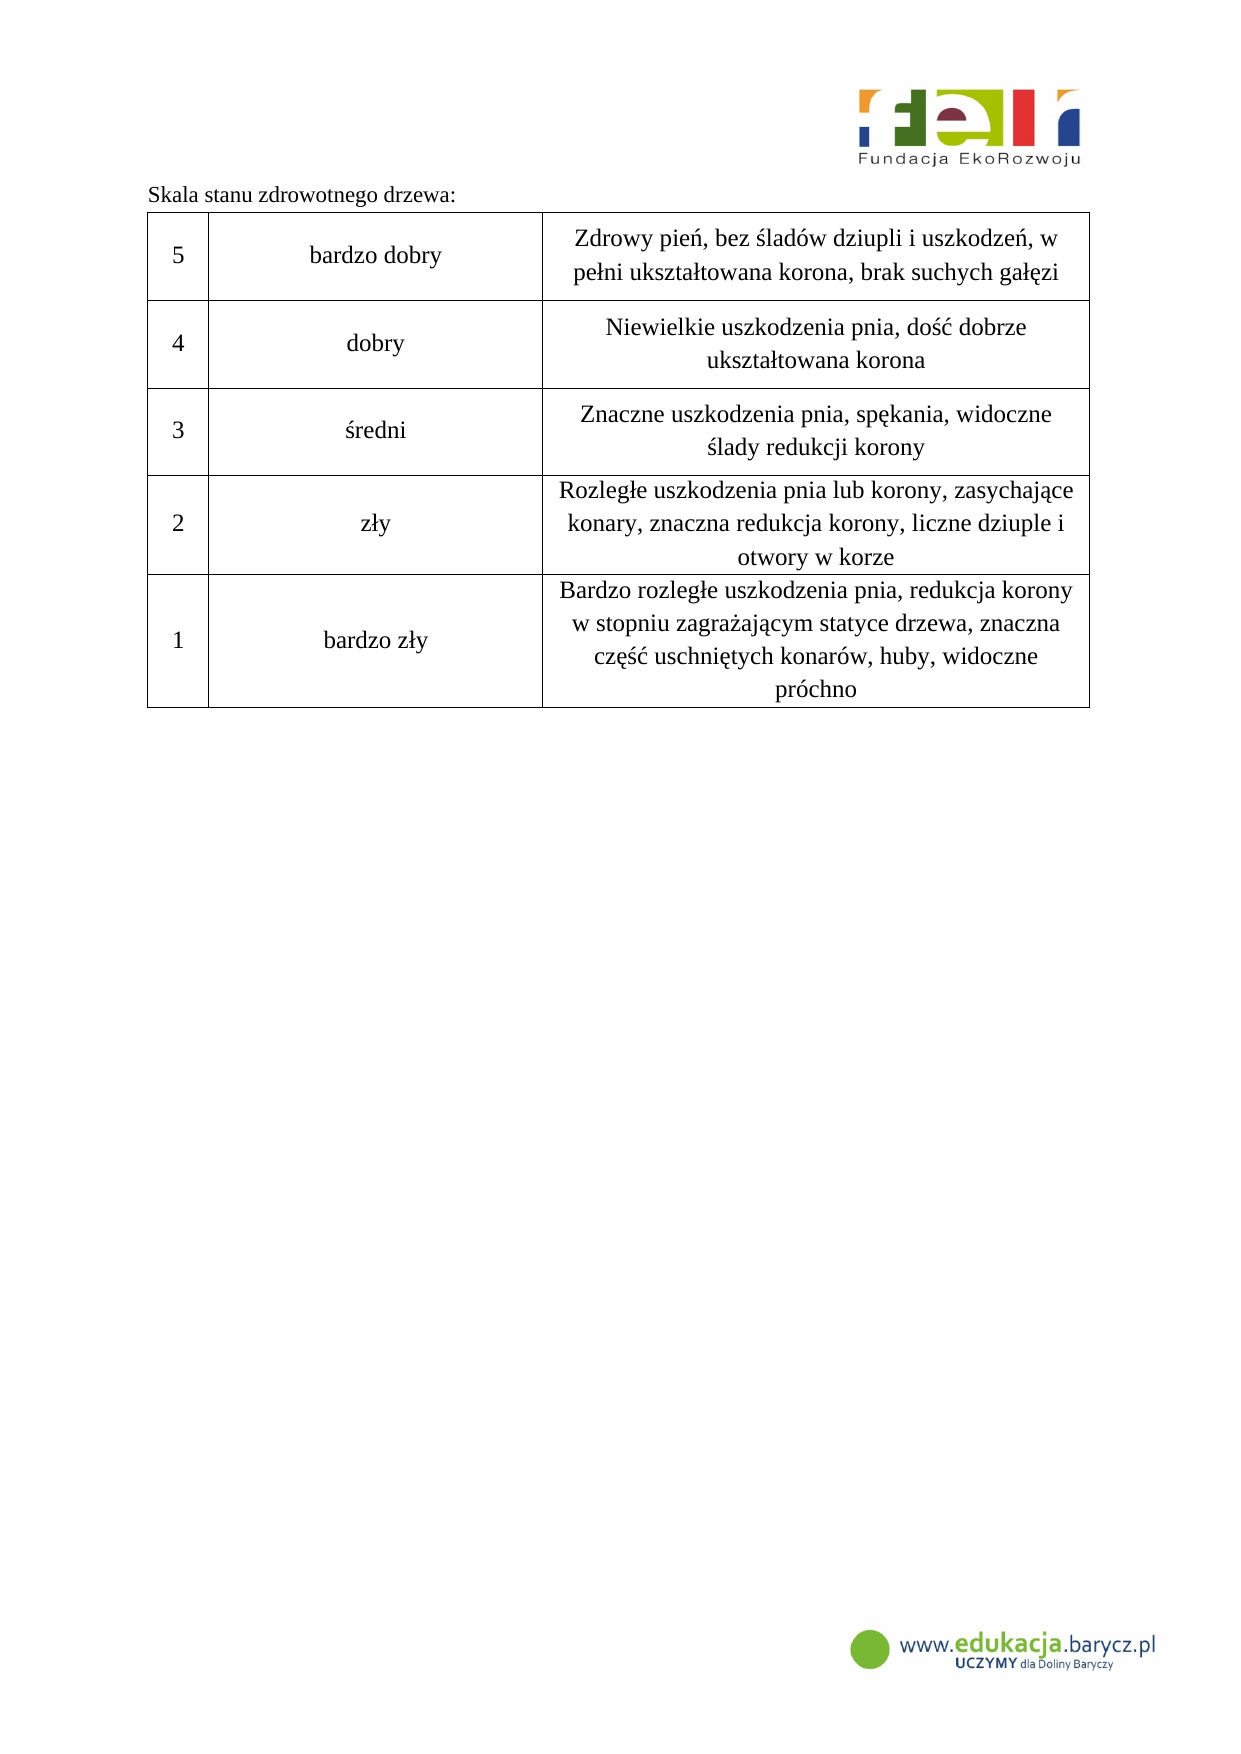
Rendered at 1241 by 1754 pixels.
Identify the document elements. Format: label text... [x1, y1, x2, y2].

table_cell bardzo zły [209, 575, 542, 707]
table_cell Znaczne uszkodzenia pnia, spękania, widoczne ślady redukcji korony [543, 389, 1089, 474]
picture [845, 73, 1093, 182]
table_header Zdrowy pień, bez śladów dziupli i uszkodzeń, w pełni ukształtowana korona, brak suchych gałęzi [543, 213, 1089, 300]
table_cell 1 [148, 575, 208, 707]
table_cell dobry [209, 301, 542, 388]
table_cell Rozległe uszkodzenia pnia lub korony, zasychające konary, znaczna redukcja korony, liczne dziuple i otwory w korze [543, 476, 1089, 574]
table_cell 4 [148, 301, 208, 388]
text Skala stanu zdrowotnego drzewa: [148, 182, 1093, 208]
picture [0, 1606, 1241, 1754]
table_cell Bardzo rozległe uszkodzenia pnia, redukcja korony w stopniu zagrażającym statyce drzewa, znaczna część uschniętych konarów, huby, widoczne próchno [543, 575, 1089, 707]
table_cell 2 [148, 476, 208, 574]
table_header bardzo dobry [209, 213, 542, 300]
table_cell 3 [148, 389, 208, 474]
table_cell średni [209, 389, 542, 474]
table_header 5 [148, 213, 208, 300]
table_cell zły [209, 476, 542, 574]
table_cell Niewielkie uszkodzenia pnia, dość dobrze ukształtowana korona [543, 301, 1089, 388]
